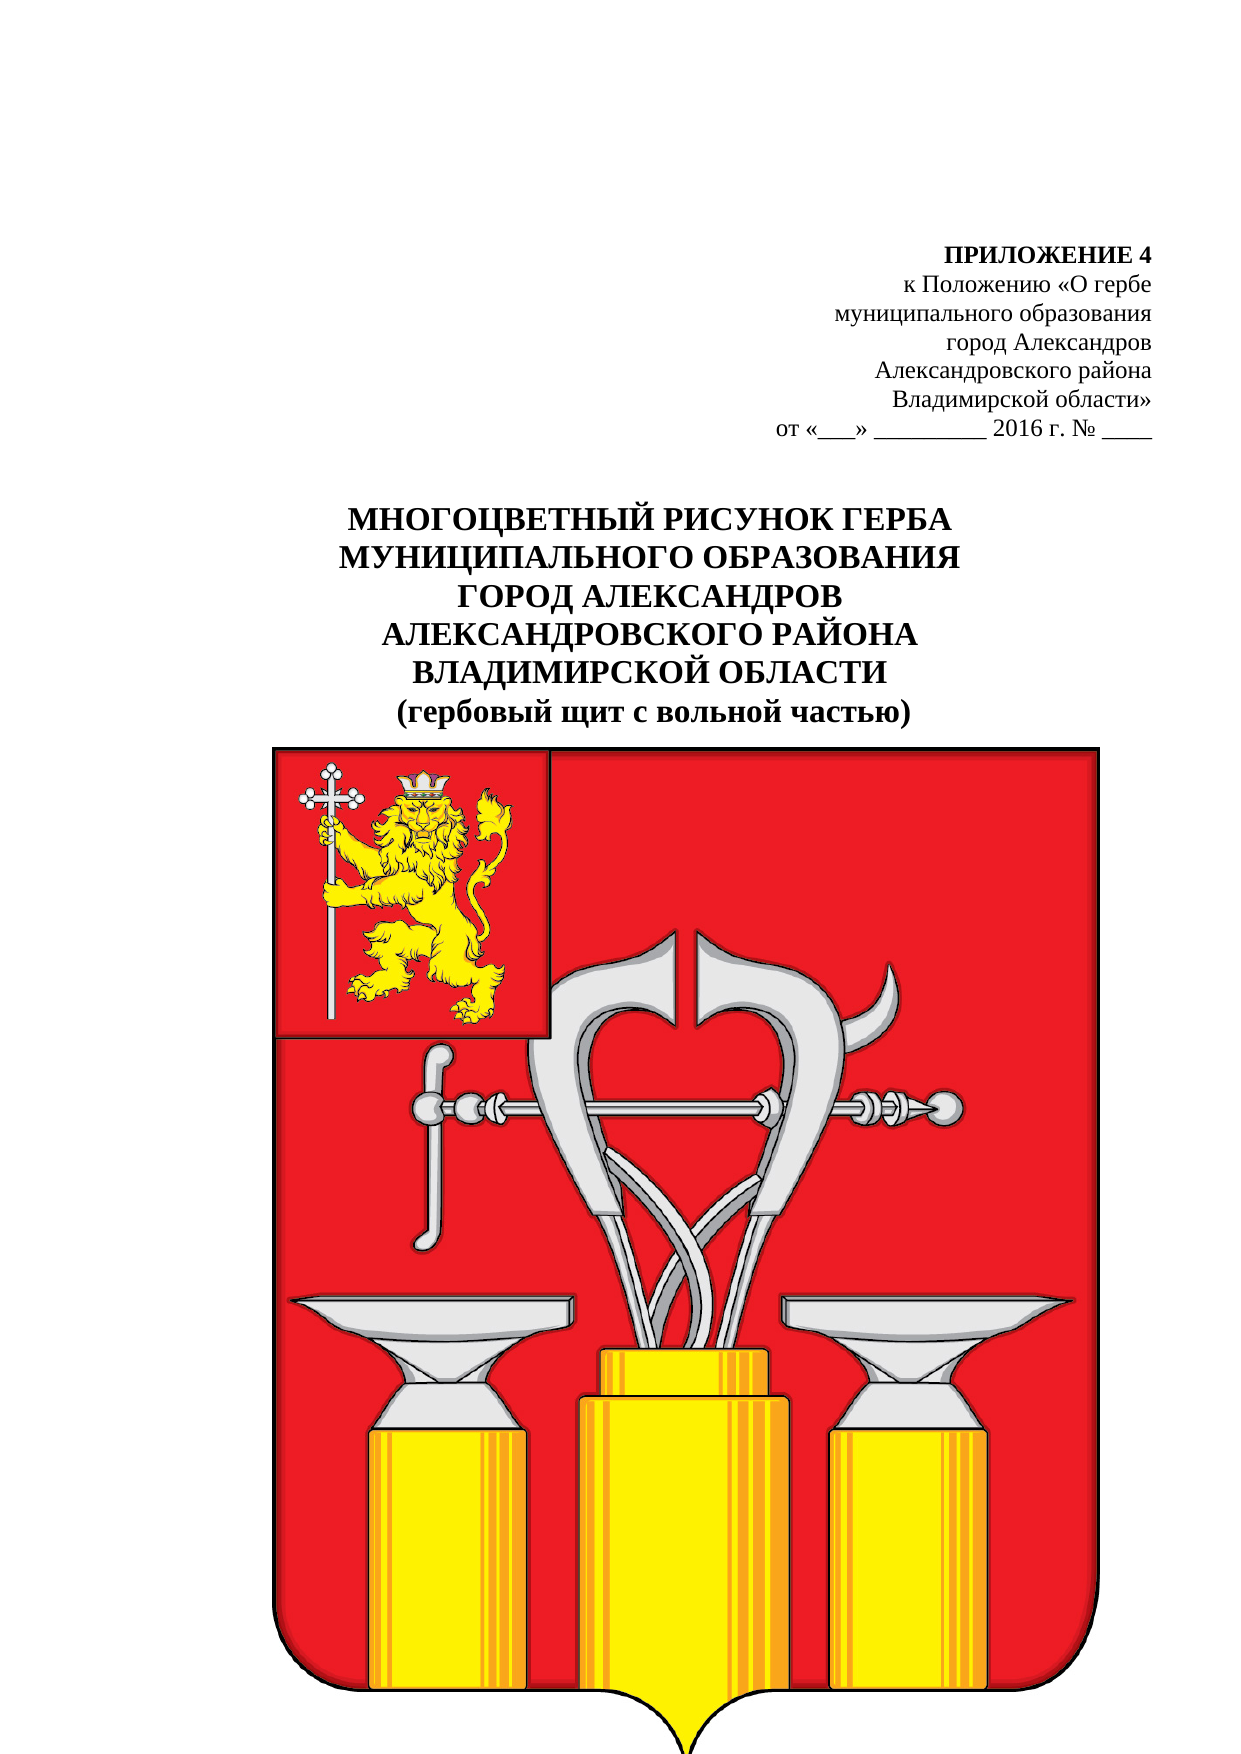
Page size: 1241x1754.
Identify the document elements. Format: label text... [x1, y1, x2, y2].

text (гербовый щит с вольной частью) [148, 691, 1152, 729]
text ПРИЛОЖЕНИЕ 4 [129, 240, 1152, 269]
text ВЛАДИМИРСКОЙ ОБЛАСТИ [148, 652, 1152, 691]
picture [272, 747, 1100, 1754]
text ГОРОД АЛЕКСАНДРОВ [148, 576, 1152, 614]
text Владимирской области» [148, 384, 1152, 413]
text город Александров [148, 327, 1152, 355]
text Александровского района [148, 355, 1152, 384]
text к Положению «О гербе [148, 269, 1152, 298]
text АЛЕКСАНДРОВСКОГО РАЙОНА [148, 614, 1152, 652]
text МУНИЦИПАЛЬНОГО ОБРАЗОВАНИЯ [148, 537, 1152, 576]
text МНОГОЦВЕТНЫЙ РИСУНОК ГЕРБА [148, 499, 1152, 537]
text муниципального образования [148, 298, 1152, 327]
text от «___» _________ 2016 г. № ____ [148, 413, 1152, 442]
